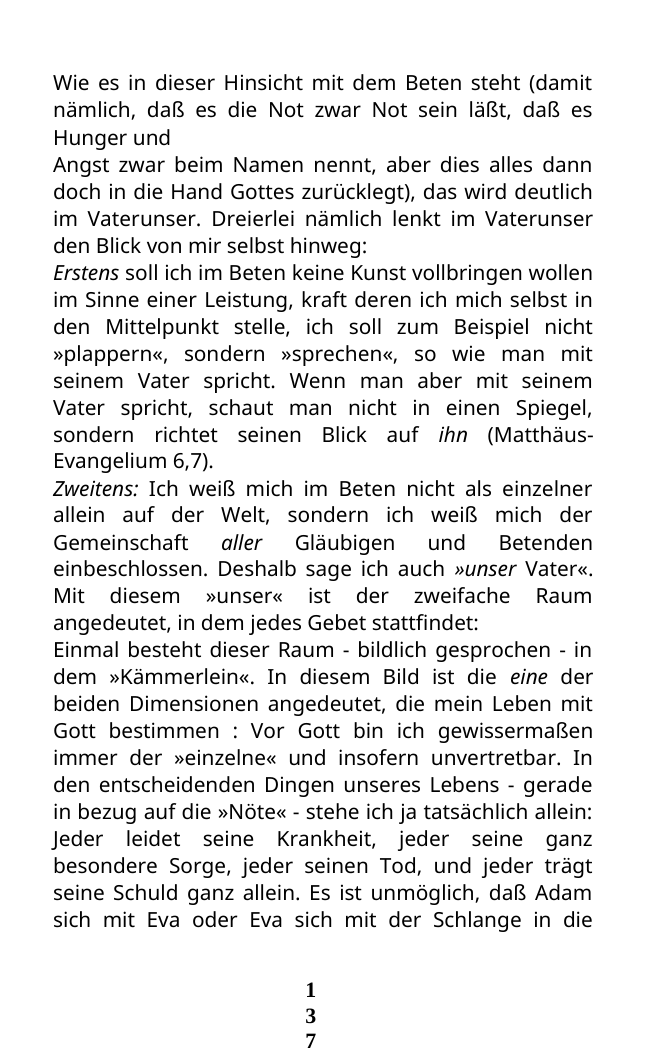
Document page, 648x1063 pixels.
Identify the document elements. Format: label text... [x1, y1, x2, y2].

text Angst zwar beim Namen nennt, aber dies alles dann doch in die Hand Gottes zurücklegt), das wird deutlich im Vaterunser. Dreierlei nämlich lenkt im Vaterunser den Blick von mir selbst hinweg: [53, 151, 593, 258]
text Wie es in dieser Hinsicht mit dem Beten steht (damit nämlich, daß es die Not zwar Not sein läßt, daß es Hunger und [53, 68, 593, 151]
text Erstens soll ich im Beten keine Kunst vollbringen wollen im Sinne einer Leistung, kraft deren ich mich selbst in den Mittelpunkt stelle, ich soll zum Beispiel nicht »plappern«, sondern »sprechen«, so wie man mit seinem Vater spricht. Wenn man aber mit seinem Vater spricht, schaut man nicht in einen Spiegel, sondern richtet seinen Blick auf ihn (Matthäus-Evangelium 6,7). [53, 258, 593, 474]
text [53, 636, 593, 933]
text Zweitens: Ich weiß mich im Beten nicht als einzelner allein auf der Welt, sondern ich weiß mich der Gemeinschaft aller Gläubigen und Betenden einbeschlossen. Deshalb sage ich auch »unser Vater«. Mit diesem »unser« ist der zweifache Raum angedeutet, in dem jedes Gebet stattfindet: [53, 474, 593, 636]
